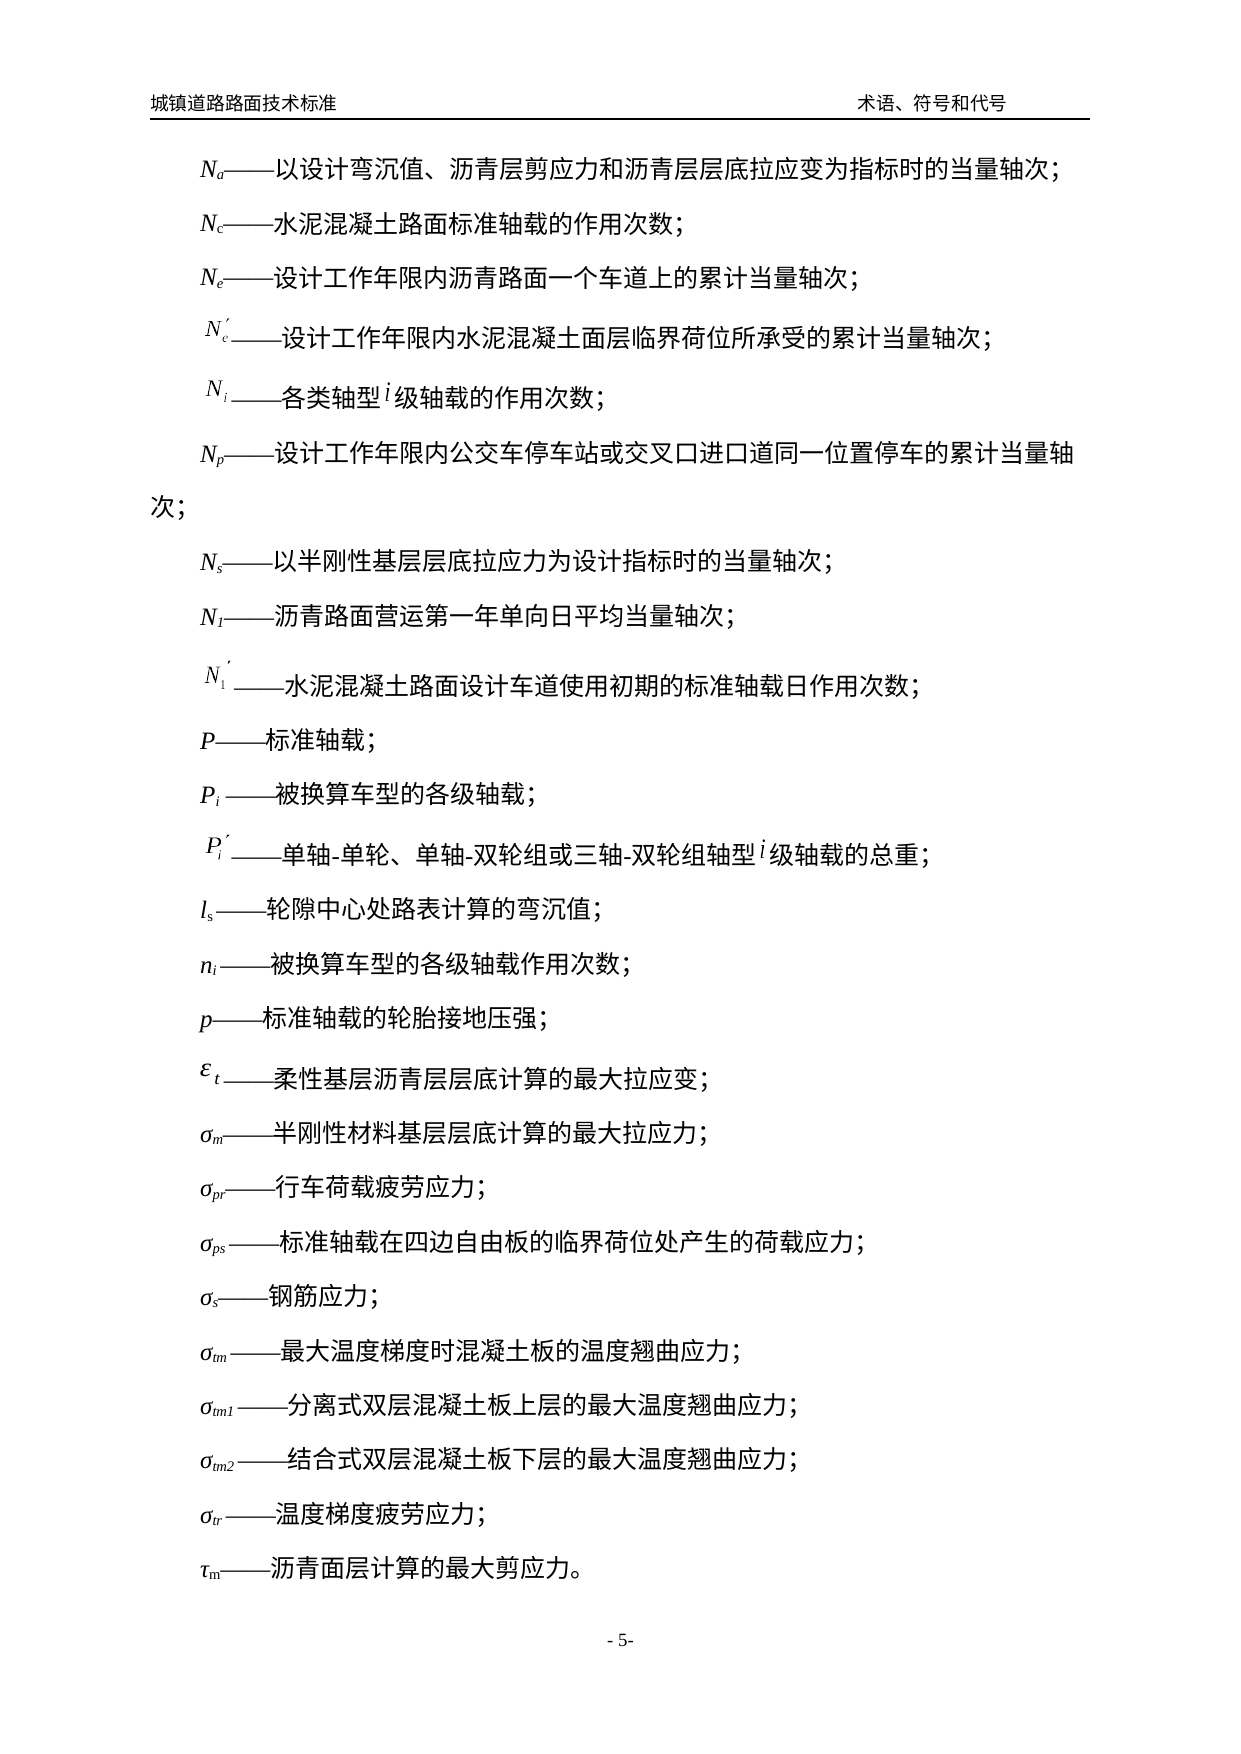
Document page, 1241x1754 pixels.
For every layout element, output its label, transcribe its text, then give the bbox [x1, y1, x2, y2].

text ls ——轮隙中心处路表计算的弯沉值； [150, 890, 1090, 926]
text N1——沥青路面营运第一年单向日平均当量轴次； [150, 596, 1090, 632]
text σpr——行车荷载疲劳应力； [150, 1168, 1090, 1204]
text σtm2 ——结合式双层混凝土板下层的最大温度翘曲应力； [150, 1440, 1090, 1476]
text σps ——标准轴载在四边自由板的临界荷位处产生的荷载应力； [150, 1222, 1090, 1258]
text σtm1 ——分离式双层混凝土板上层的最大温度翘曲应力； [150, 1385, 1090, 1422]
text ——单轴-单轮、单轴-双轮组或三轴-双轮组轴型级轴载的总重； [150, 829, 1090, 872]
text Np——设计工作年限内公交车停车站或交叉口进口道同一位置停车的累计当量轴次； [150, 433, 1090, 524]
text P——标准轴载； [150, 720, 1090, 757]
text ——柔性基层沥青层层底计算的最大拉应变； [150, 1053, 1090, 1095]
text Pi ——被换算车型的各级轴载； [150, 775, 1090, 811]
text σtm ——最大温度梯度时混凝土板的温度翘曲应力； [150, 1331, 1090, 1367]
text ni ——被换算车型的各级轴载作用次数； [150, 944, 1090, 980]
text ——设计工作年限内水泥混凝土面层临界荷位所承受的累计当量轴次； [150, 313, 1090, 354]
text Na——以设计弯沉值、沥青层剪应力和沥青层层底拉应变为指标时的当量轴次； [150, 150, 1090, 186]
text p——标准轴载的轮胎接地压强； [150, 998, 1090, 1035]
text Ns——以半刚性基层层底拉应力为设计指标时的当量轴次； [150, 542, 1090, 578]
text ——各类轴型级轴载的作用次数； [150, 372, 1090, 415]
text τm——沥青面层计算的最大剪应力。 [150, 1548, 1090, 1585]
text σm——半刚性材料基层层底计算的最大拉应力； [150, 1113, 1090, 1150]
text σs——钢筋应力； [150, 1277, 1090, 1313]
text Ne——设计工作年限内沥青路面一个车道上的累计当量轴次； [150, 259, 1090, 295]
text ——水泥混凝土路面设计车道使用初期的标准轴载日作用次数； [150, 651, 1090, 702]
text σtr ——温度梯度疲劳应力； [150, 1494, 1090, 1530]
text Nc——水泥混凝土路面标准轴载的作用次数； [150, 204, 1090, 241]
